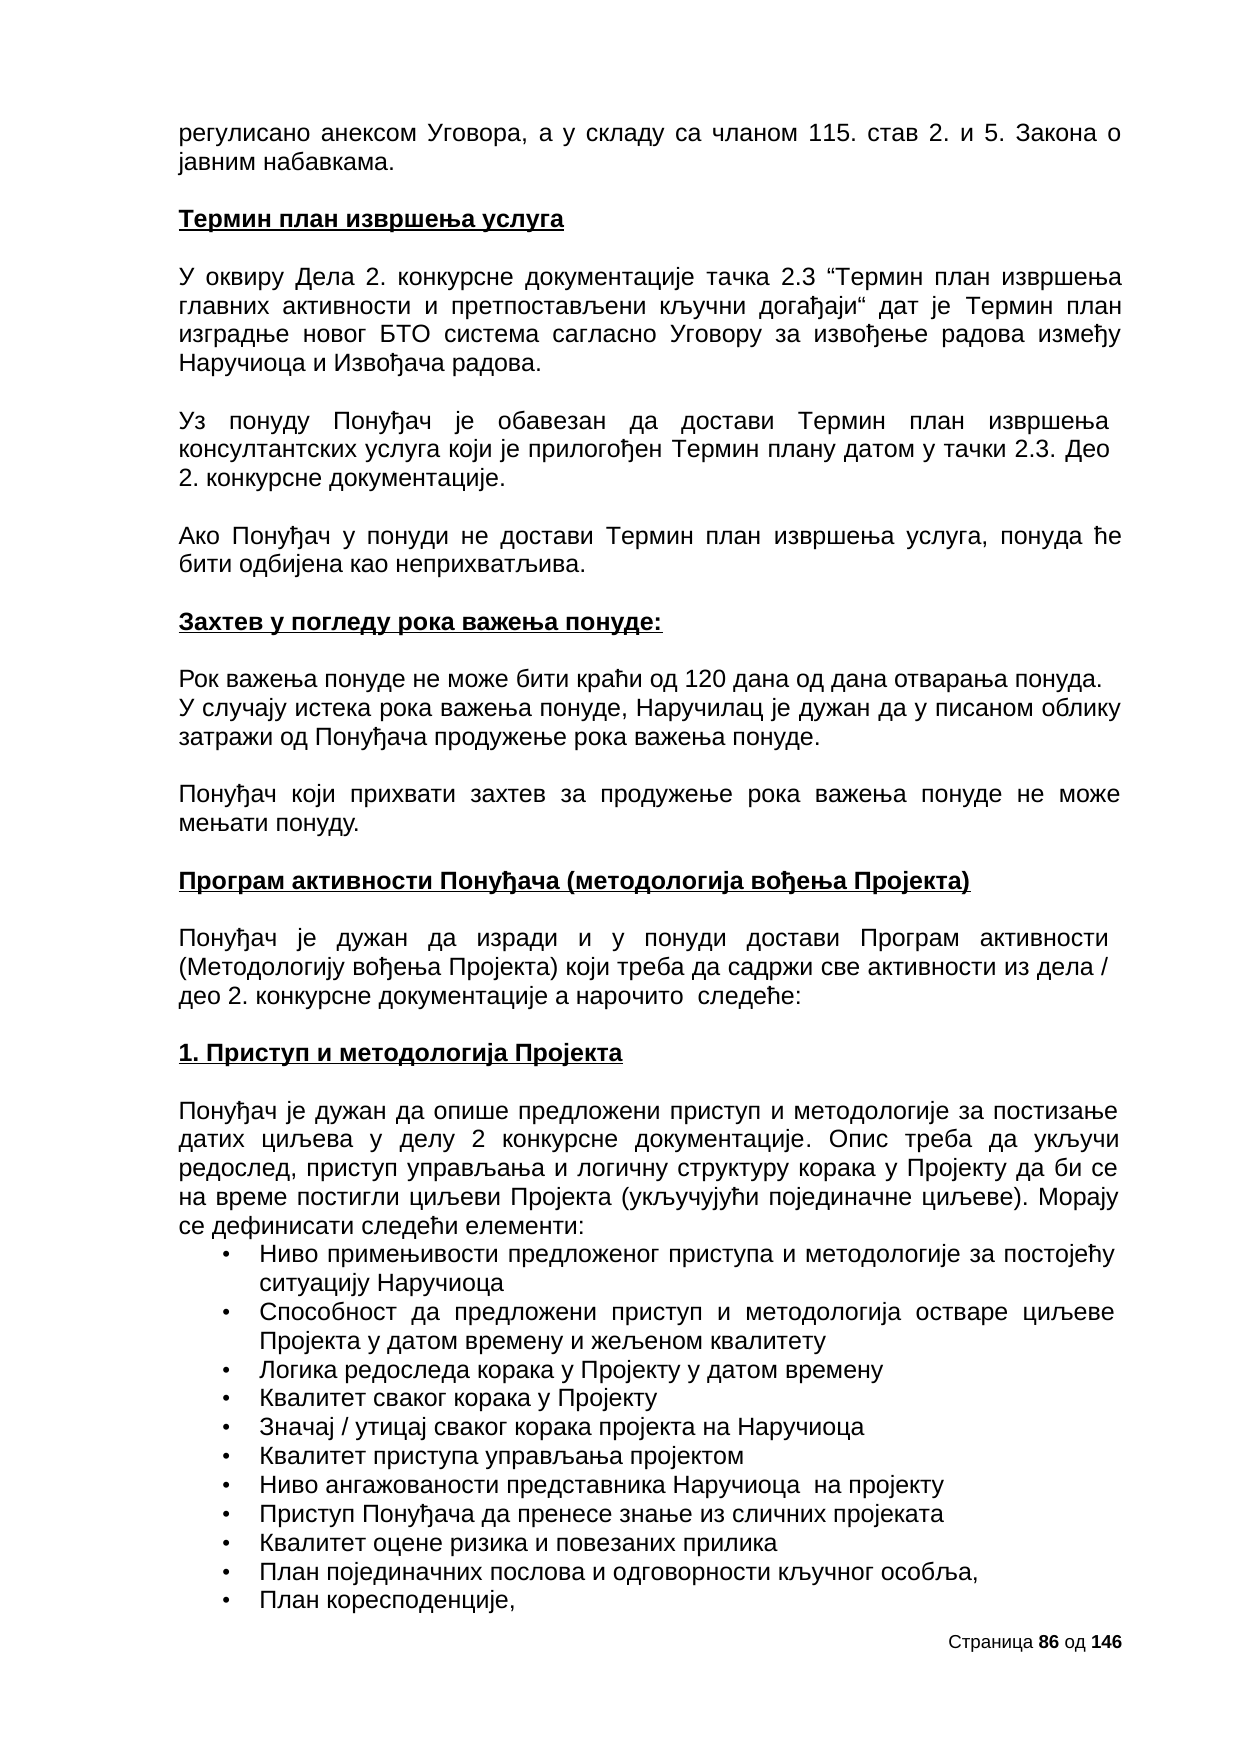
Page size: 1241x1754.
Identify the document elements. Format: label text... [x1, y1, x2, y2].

text Ако Понуђач у понуди не достави Термин план извршења услуга, понуда ће бити одбијена као неприхватљива. [178, 521, 1122, 578]
text Понуђач је дужан да изради и у понуди достави Програм активности (Методологију вођења Пројекта) који треба да садржи све активности из дела / део 2. конкурсне документације а нарочито следеће: [178, 923, 1110, 1009]
list Приступ Понуђача да пренесе знање из сличних пројеката [222, 1499, 1116, 1528]
list Значај / утицај сваког корака пројекта на Наручиоца [222, 1412, 1116, 1441]
text Понуђач је дужан да опише предложени приступ и методологије за постизање датих циљева у делу 2 конкурсне документације. Опис треба да укључи редослед, приступ управљања и логичну структуру корака у Пројекту да би се на време постигли циљеви Пројекта (укључујући појединачне циљеве). Морају се дефинисати следећи елементи: [178, 1096, 1120, 1239]
text 1. Приступ и методологија Пројекта [178, 1038, 1116, 1067]
text У оквиру Дела 2. конкурсне документације тачка 2.3 “Термин план извршења главних активности и претпостављени кључни догађаји“ дат је Термин план изградње новог БТО система сагласно Уговору за извођење радова између Наручиоца и Извођача радова. [178, 262, 1122, 377]
text Програм активности Понуђача (методологија вођења Пројекта) [178, 866, 1122, 894]
list План коресподенције, [222, 1585, 1116, 1614]
text Уз понуду Понуђач је обавезан да достави Термин план извршења консултантских услуга који је прилогођен Термин плану датом у тачки 2.3. Део 2. конкурсне документације. [178, 406, 1110, 492]
list Ниво ангажованости представника Наручиоца на пројекту [222, 1470, 1116, 1499]
text Термин план извршења услуга [178, 204, 1122, 233]
text У случају истека рока важења понуде, Наручилац је дужан да у писаном облику затражи од Понуђача продужење рока важења понуде. [178, 693, 1122, 751]
text Захтев у погледу рока важења понуде: [178, 607, 1122, 636]
text Рок важења понуде не може бити краћи од 120 дана од дана отварања понуда. [178, 664, 1122, 693]
list План појединачних послова и одговорности кључног особља, [222, 1557, 1116, 1585]
list Квалитет приступа управљања пројектом [222, 1441, 1116, 1470]
list Квалитет оцене ризика и повезаних прилика [222, 1528, 1116, 1557]
list Логика редоследа корака у Пројекту у датом времену [222, 1354, 1116, 1383]
list Ниво примењивости предложеног приступа и методологије за постојећу ситуацију Наручиоца [222, 1239, 1116, 1297]
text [178, 118, 1122, 176]
text Понуђач који прихвати захтев за продужење рока важења понуде не може мењати понуду. [178, 779, 1122, 837]
list Способност да предложени приступ и методологија остваре циљеве Пројекта у датом времену и жељеном квалитету [222, 1297, 1116, 1354]
list Квалитет сваког корака у Пројекту [222, 1383, 1116, 1412]
